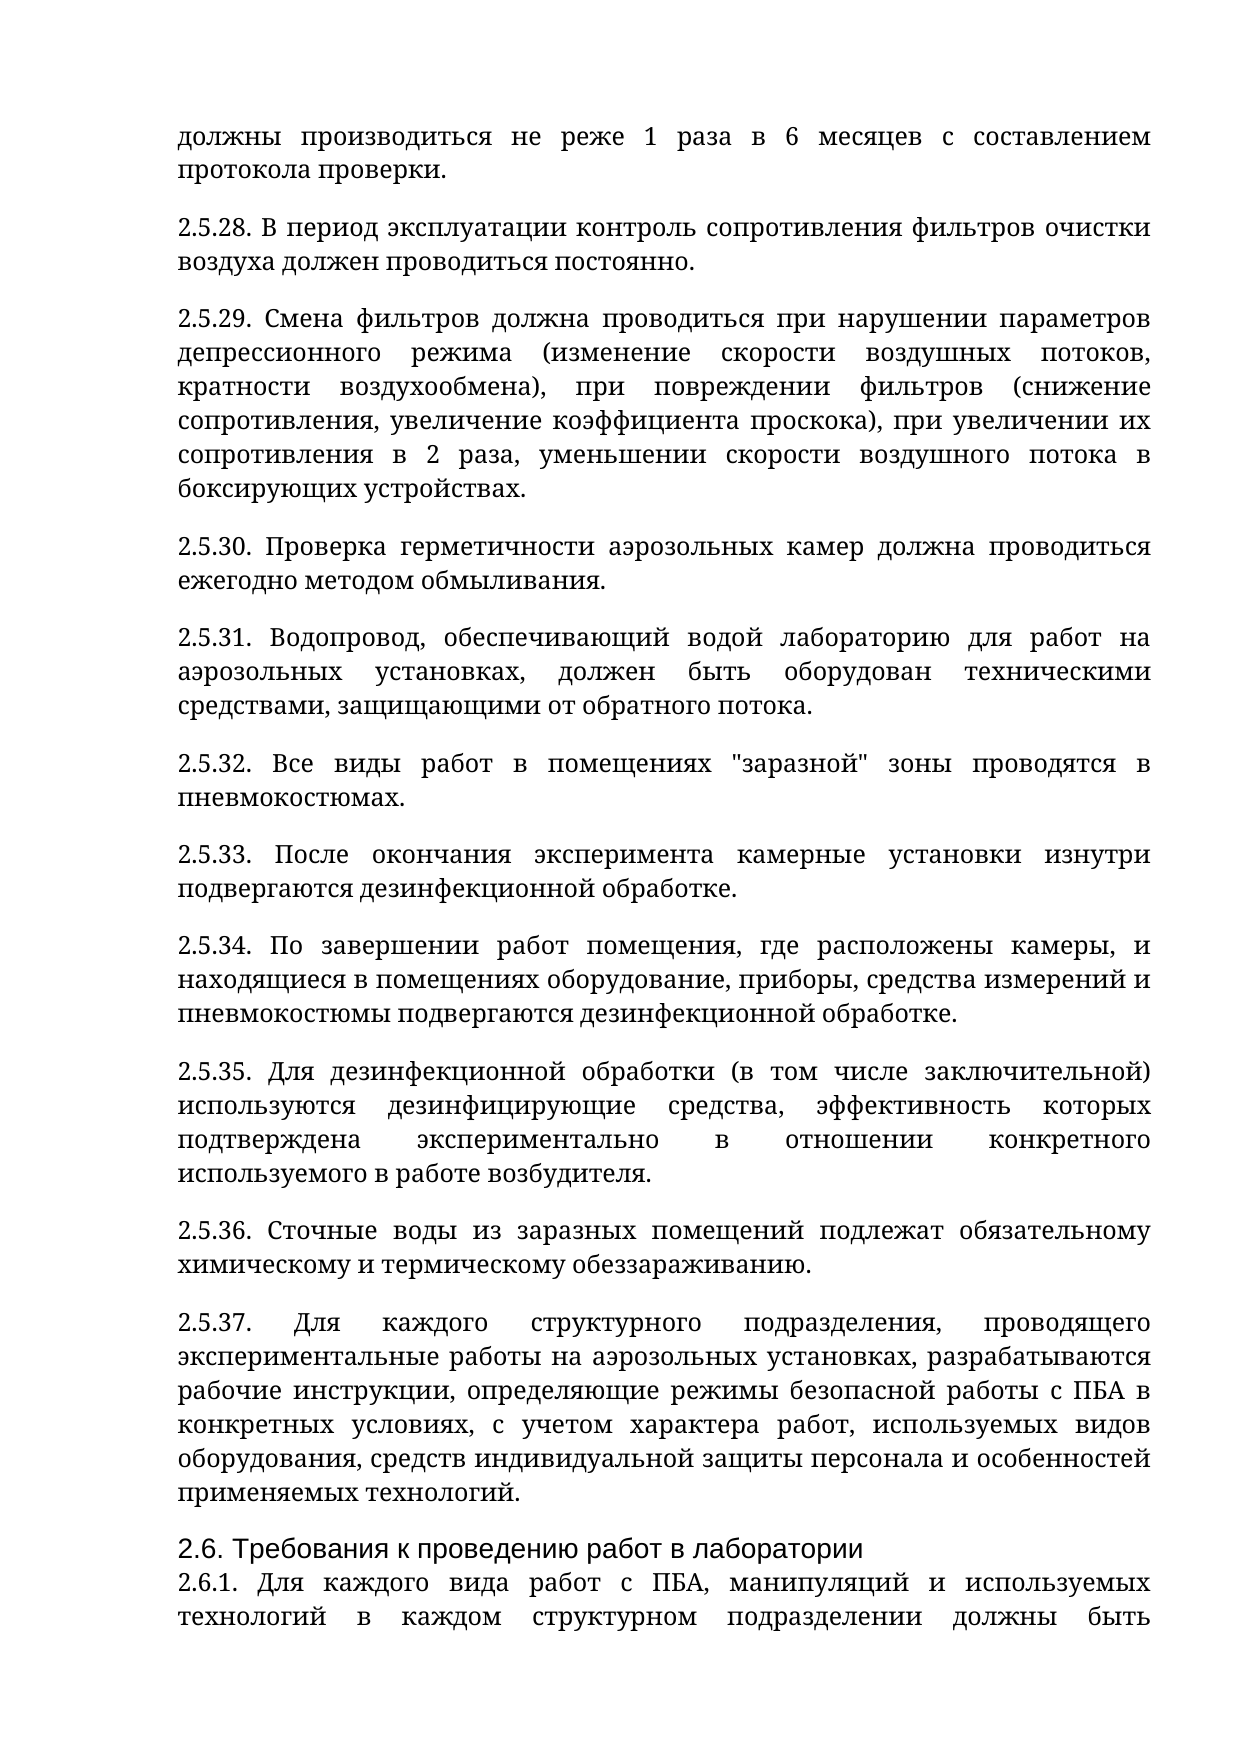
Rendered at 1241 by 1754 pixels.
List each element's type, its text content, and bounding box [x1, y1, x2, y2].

text 2.5.30. Проверка герметичности аэрозольных камер должна проводиться ежегодно методом обмыливания. [177, 528, 1152, 597]
text 2.5.37. Для каждого структурного подразделения, проводящего экспериментальные работы на аэрозольных установках, разрабатываются рабочие инструкции, определяющие режимы безопасной работы с ПБА в конкретных условиях, с учетом характера работ, используемых видов оборудования, средств индивидуальной защиты персонала и особенностей применяемых технологий. [177, 1304, 1152, 1508]
text 2.5.35. Для дезинфекционной обработки (в том числе заключительной) используются дезинфицирующие средства, эффективность которых подтверждена экспериментально в отношении конкретного используемого в работе возбудителя. [177, 1053, 1152, 1189]
text 2.5.31. Водопровод, обеспечивающий водой лабораторию для работ на аэрозольных установках, должен быть оборудован техническими средствами, защищающими от обратного потока. [177, 620, 1152, 722]
text 2.6. Требования к проведению работ в лаборатории [177, 1532, 1152, 1564]
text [177, 1564, 1152, 1632]
text 2.5.32. Все виды работ в помещениях "заразной" зоны проводятся в пневмокостюмах. [177, 745, 1152, 813]
text 2.5.34. По завершении работ помещения, где расположены камеры, и находящиеся в помещениях оборудование, приборы, средства измерений и пневмокостюмы подвергаются дезинфекционной обработке. [177, 928, 1152, 1030]
text 2.5.29. Смена фильтров должна проводиться при нарушении параметров депрессионного режима (изменение скорости воздушных потоков, кратности воздухообмена), при повреждении фильтров (снижение сопротивления, увеличение коэффициента проскока), при увеличении их сопротивления в 2 раза, уменьшении скорости воздушного потока в боксирующих устройствах. [177, 301, 1152, 505]
text 2.5.28. В период эксплуатации контроль сопротивления фильтров очистки воздуха должен проводиться постоянно. [177, 209, 1152, 278]
text 2.5.33. После окончания эксперимента камерные установки изнутри подвергаются дезинфекционной обработке. [177, 837, 1152, 905]
text 2.5.36. Сточные воды из заразных помещений подлежат обязательному химическому и термическому обеззараживанию. [177, 1213, 1152, 1281]
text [177, 118, 1152, 186]
